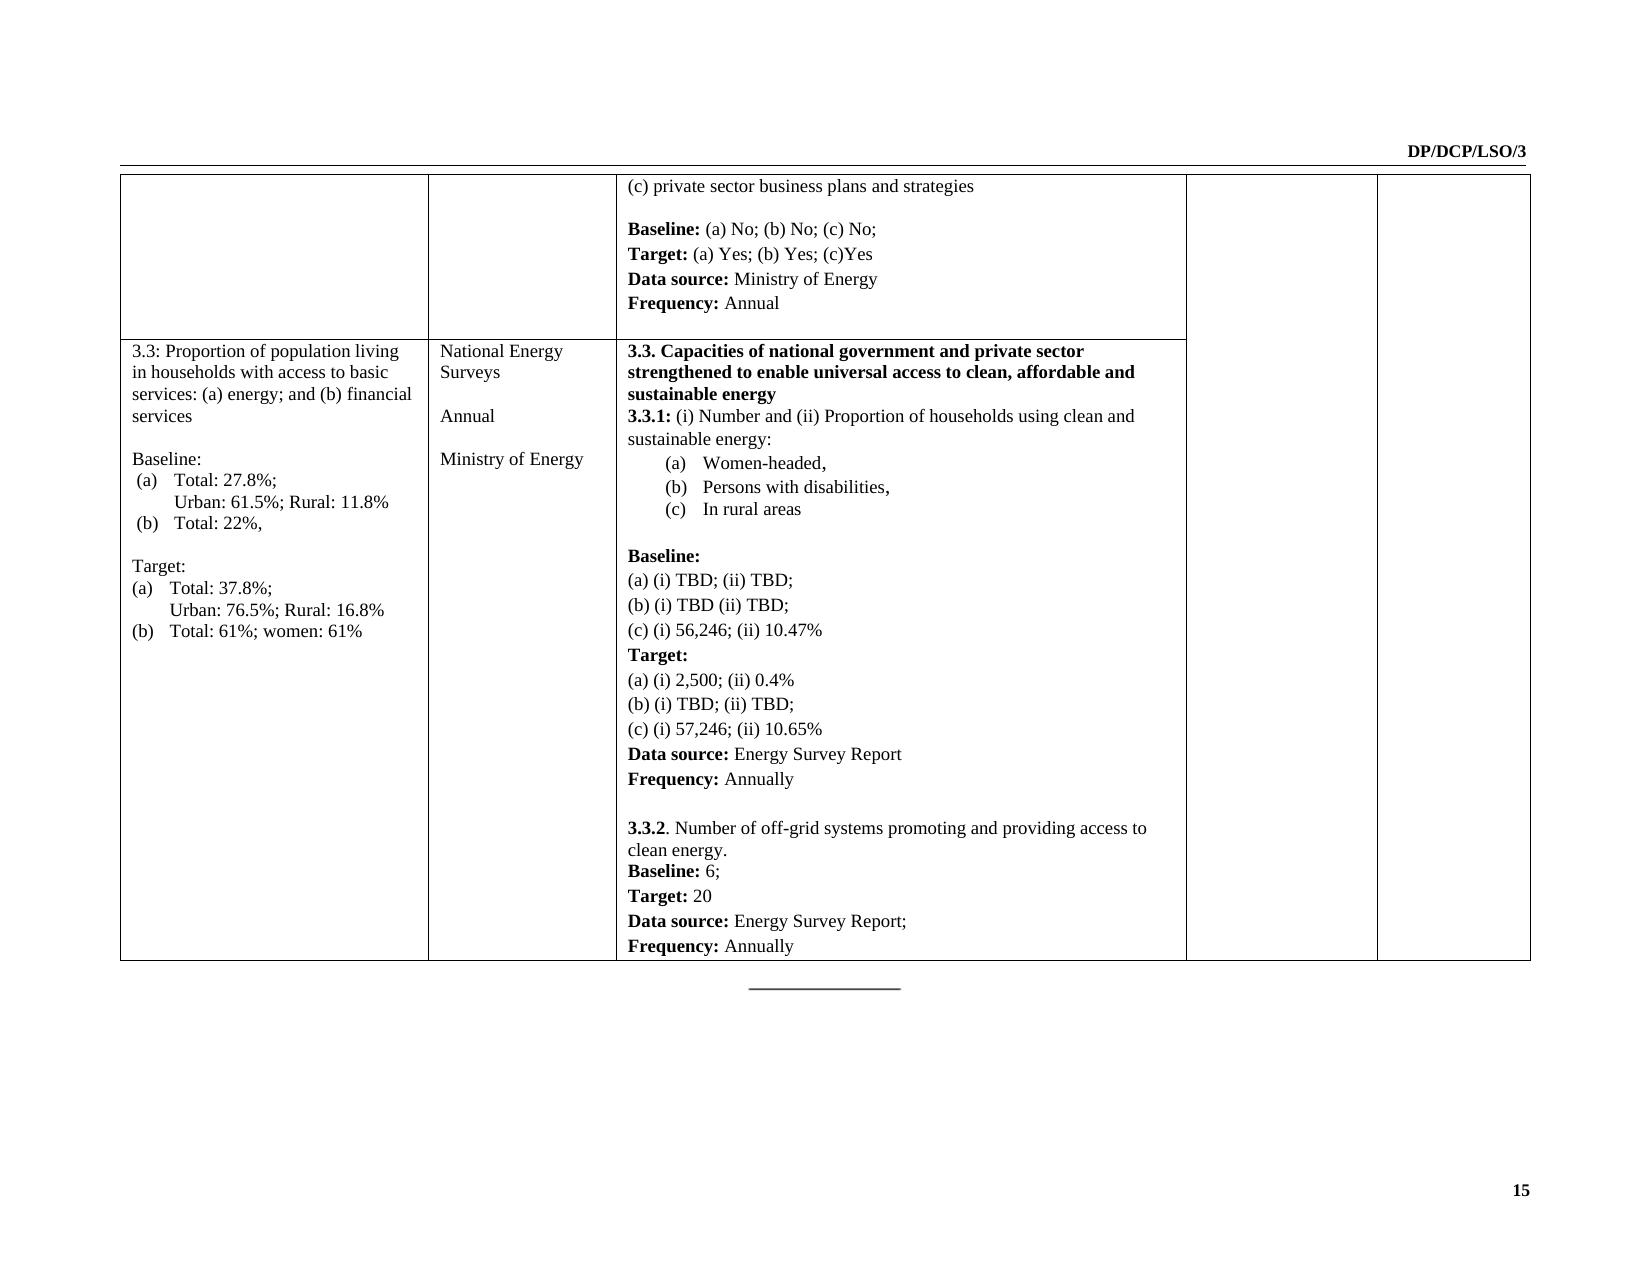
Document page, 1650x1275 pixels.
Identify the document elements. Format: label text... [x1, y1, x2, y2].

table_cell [617, 175, 1186, 339]
picture [747, 987, 903, 992]
table_cell 3.3: Proportion of population living in households with access to basic services: (a) energy; and (b) financial services Baseline: Total: 27.8%; Urban: 61.5%; Rural: 11.8% Total: 22%, Target: Total: 37.8%; Urban: 76.5%; Rural: 16.8% Total: 61%; women: 61% [121, 340, 428, 960]
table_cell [121, 175, 428, 339]
table_cell 3.3. Capacities of national government and private sector strengthened to enable universal access to clean, affordable and sustainable energy 3.3.1: (i) Number and (ii) Proportion of households using clean and sustainable energy: Women-headed, Persons with disabilities, In rural areas Baseline: (a) (i) TBD; (ii) TBD; (b) (i) TBD (ii) TBD; (c) (i) 56,246; (ii) 10.47% Target: (a) (i) 2,500; (ii) 0.4% (b) (i) TBD; (ii) TBD; (c) (i) 57,246; (ii) 10.65% Data source: Energy Survey Report Frequency: Annually 3.3.2. Number of off-grid systems promoting and providing access to clean energy. Baseline: 6; Target: 20 Data source: Energy Survey Report; Frequency: Annually [617, 340, 1186, 960]
table_cell National Energy Surveys Annual Ministry of Energy [429, 340, 616, 960]
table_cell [429, 175, 616, 339]
